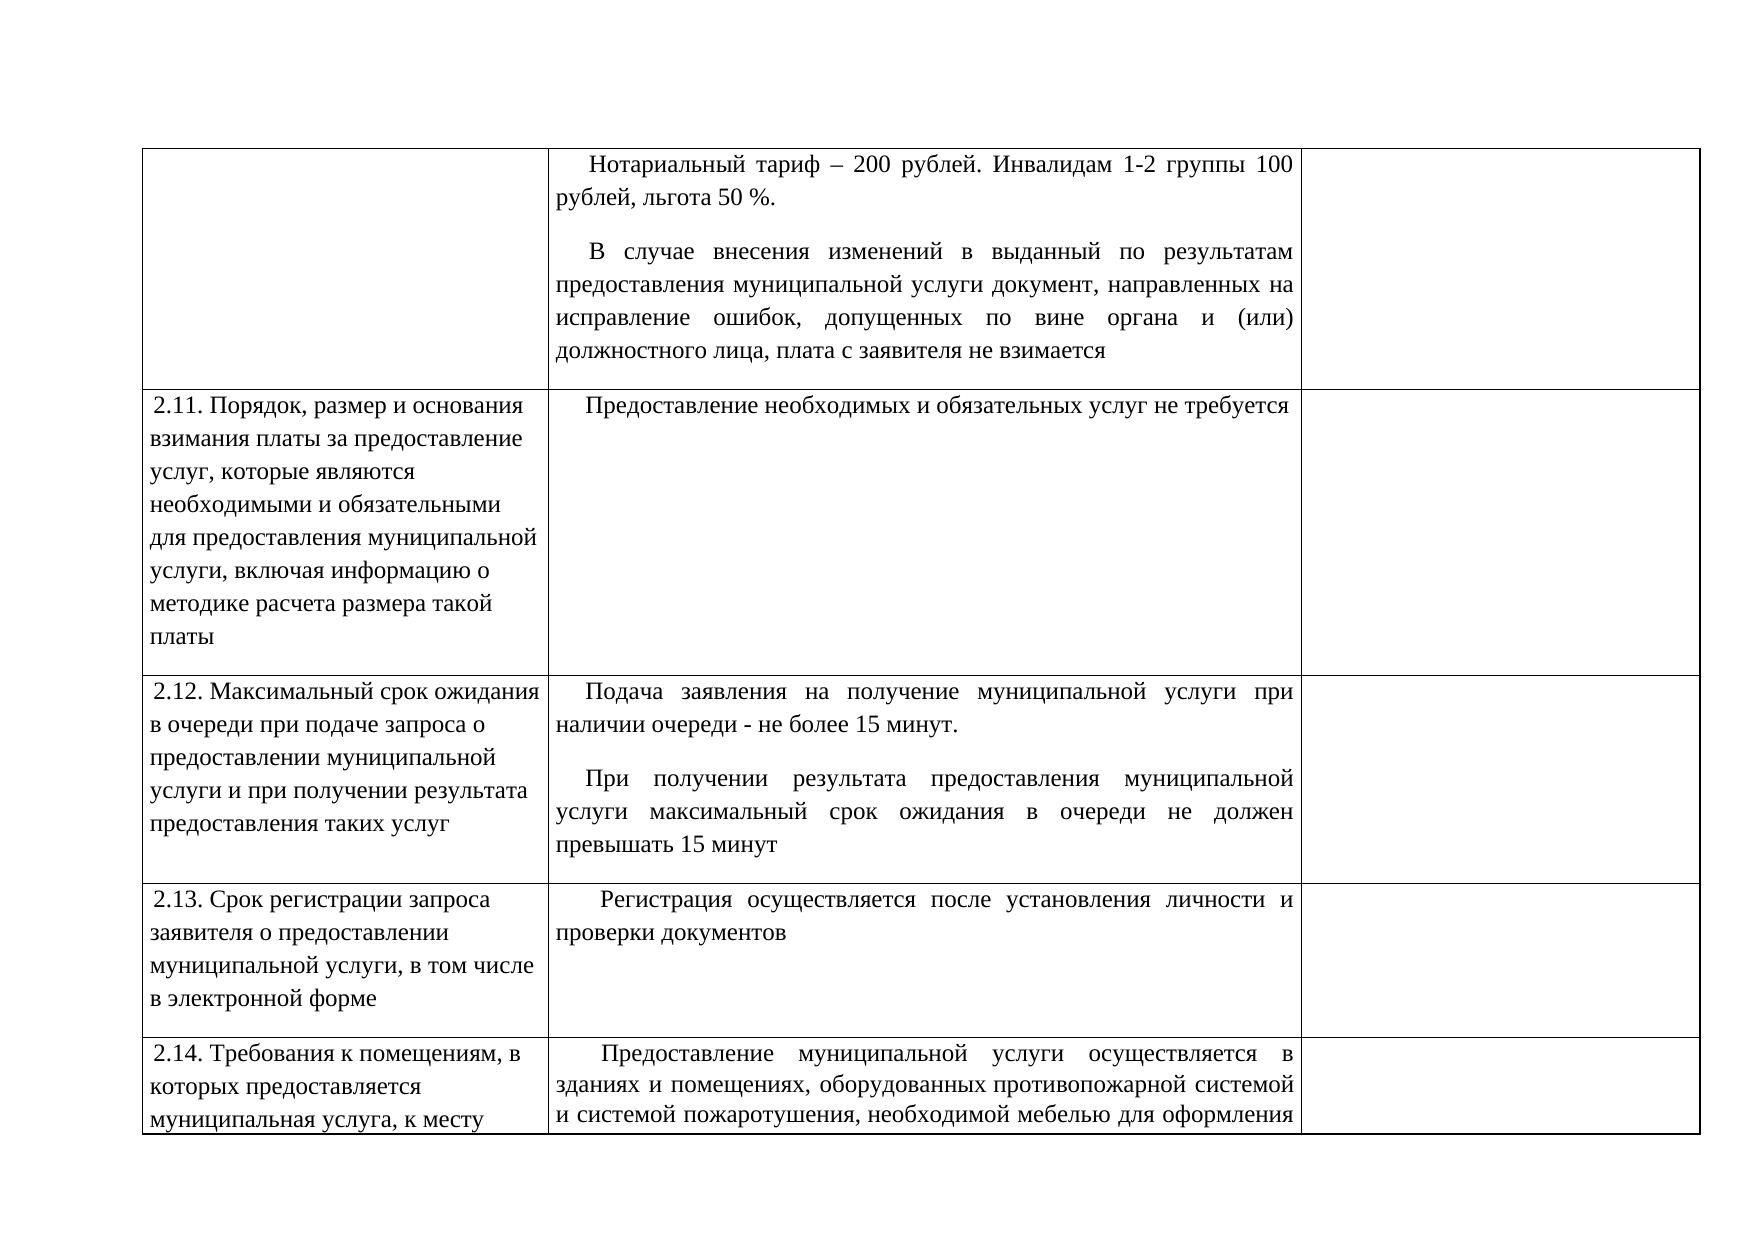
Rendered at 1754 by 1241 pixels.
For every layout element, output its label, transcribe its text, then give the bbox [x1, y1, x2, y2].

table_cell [549, 1038, 1301, 1133]
table_cell 2.13. Срок регистрации запроса заявителя о предоставлении муниципальной услуги, в том числе в электронной форме [143, 884, 548, 1037]
table_cell Подача заявления на получение муниципальной услуги при наличии очереди - не более 15 минут. При получении результата предоставления муниципальной услуги максимальный срок ожидания в очереди не должен превышать 15 минут [549, 676, 1301, 883]
table_cell [1302, 676, 1699, 883]
table_cell 2.12. Максимальный срок ожидания в очереди при подаче запроса о предоставлении муниципальной услуги и при получении результата предоставления таких услуг [143, 676, 548, 883]
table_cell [1302, 149, 1699, 389]
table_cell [549, 149, 1301, 389]
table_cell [143, 149, 548, 389]
table_cell Регистрация осуществляется после установления личности и проверки документов [549, 884, 1301, 1037]
table_cell [1302, 390, 1699, 675]
table_cell 2.11. Порядок, размер и основания взимания платы за предоставление услуг, которые являются необходимыми и обязательными для предоставления муниципальной услуги, включая информацию о методике расчета размера такой платы [143, 390, 548, 675]
table_cell [1302, 884, 1699, 1037]
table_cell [143, 1038, 548, 1133]
table_cell [1302, 1038, 1699, 1133]
table_cell Предоставление необходимых и обязательных услуг не требуется [549, 390, 1301, 675]
